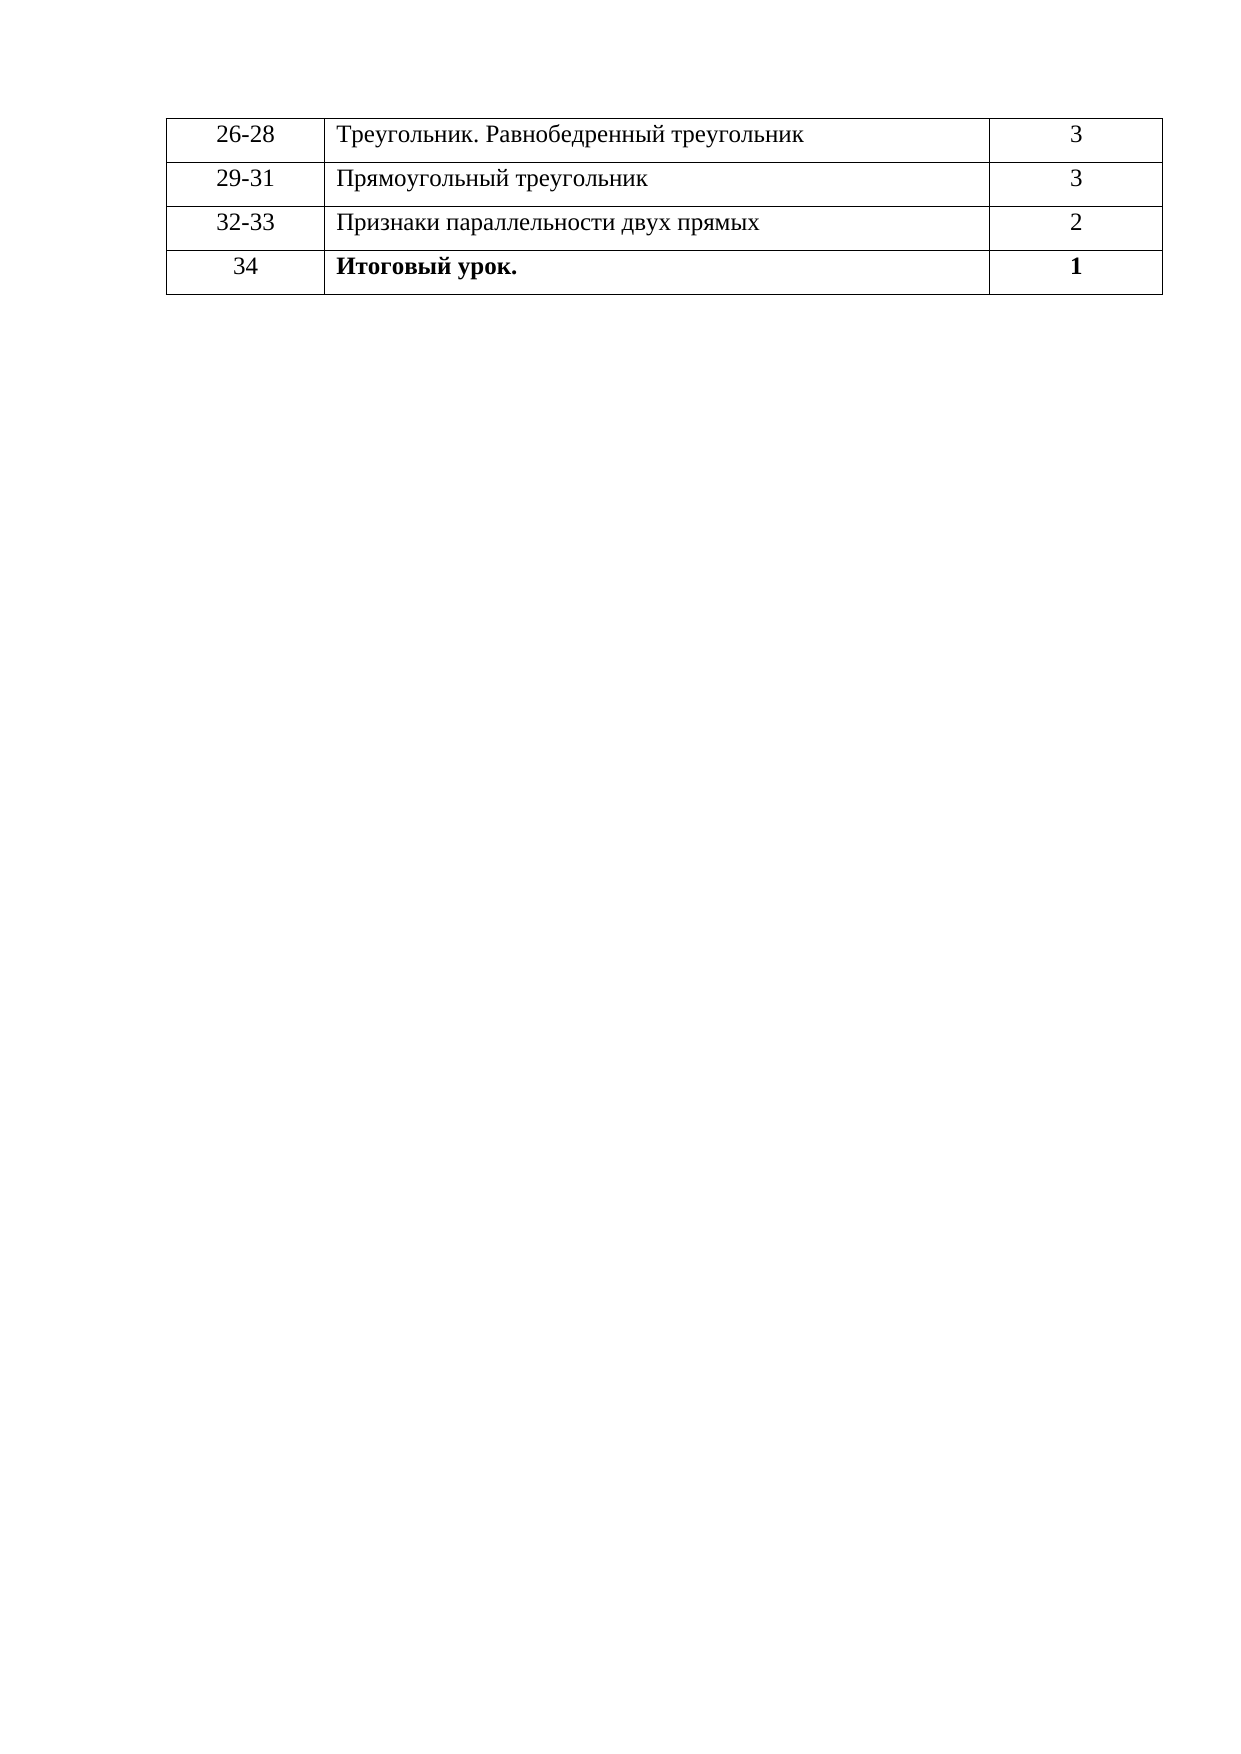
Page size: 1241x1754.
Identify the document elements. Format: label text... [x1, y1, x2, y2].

table_cell 26-28 [167, 119, 324, 162]
table_cell Признаки параллельности двух прямых [325, 207, 989, 250]
table_cell 3 [990, 163, 1162, 206]
table_cell 32-33 [167, 207, 324, 250]
table_cell Прямоугольный треугольник [325, 163, 989, 206]
table_cell 34 [167, 251, 324, 294]
table_cell 2 [990, 207, 1162, 250]
table_cell Треугольник. Равнобедренный треугольник [325, 119, 989, 162]
table_cell 1 [990, 251, 1162, 294]
table_cell 29-31 [167, 163, 324, 206]
table_cell 3 [990, 119, 1162, 162]
table_cell Итоговый урок. [325, 251, 989, 294]
